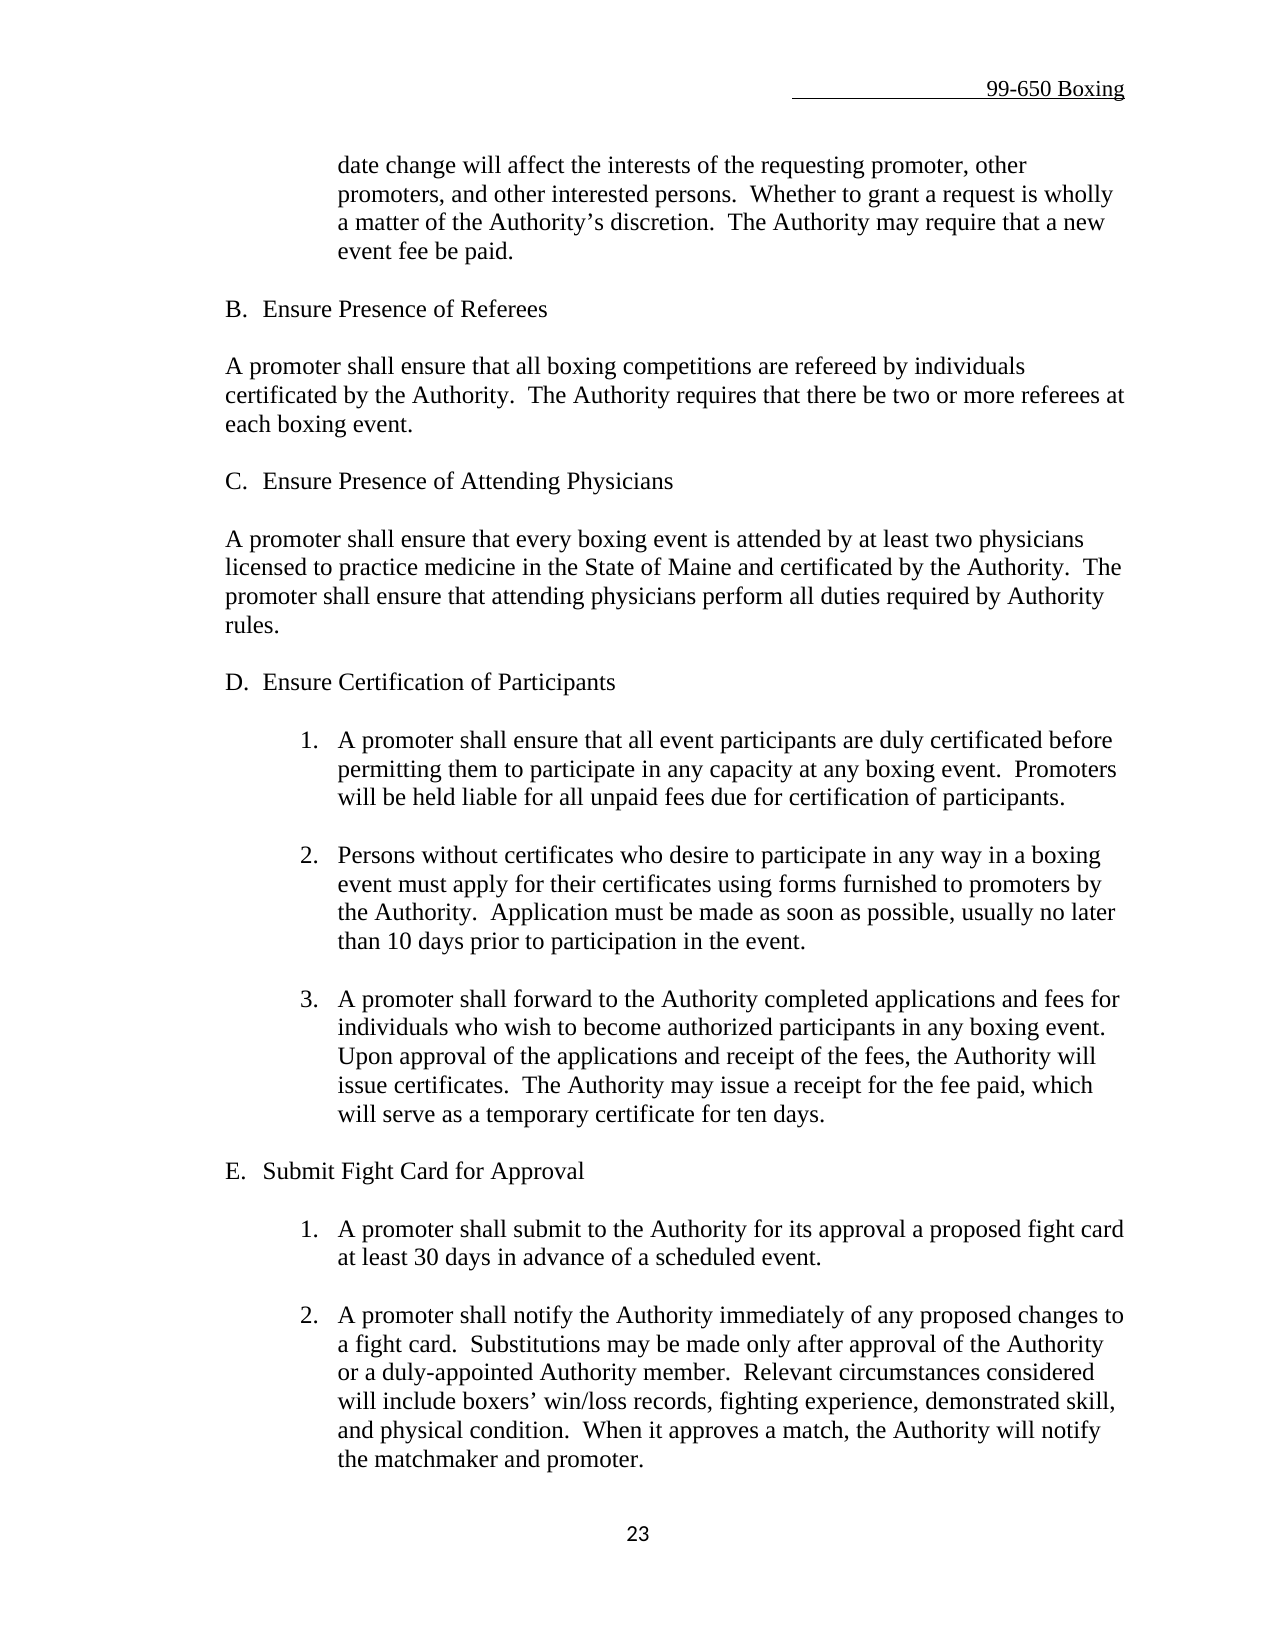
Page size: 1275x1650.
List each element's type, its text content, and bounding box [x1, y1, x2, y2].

list A promoter shall notify the Authority immediately of any proposed changes to a fight card. Substitutions may be made only after approval of the Authority or a duly-appointed Authority member. Relevant circumstances considered will include boxers’ win/loss records, fighting experience, demonstrated skill, and physical condition. When it approves a match, the Authority will notify the matchmaker and promoter. [300, 1300, 1125, 1472]
list Ensure Certification of Participants [225, 667, 1125, 696]
list Ensure Presence of Attending Physicians [225, 466, 1125, 495]
list A promoter shall ensure that all event participants are duly certificated before permitting them to participate in any capacity at any boxing event. Promoters will be held liable for all unpaid fees due for certification of participants. [300, 725, 1125, 811]
list A promoter shall forward to the Authority completed applications and fees for individuals who wish to become authorized participants in any boxing event. Upon approval of the applications and receipt of the fees, the Authority will issue certificates. The Authority may issue a receipt for the fee paid, which will serve as a temporary certificate for ten days. [300, 984, 1125, 1127]
list Ensure Presence of Referees [225, 294, 1125, 322]
list Submit Fight Card for Approval [225, 1156, 1125, 1185]
text A promoter shall ensure that all boxing competitions are refereed by individuals certificated by the Authority. The Authority requires that there be two or more referees at each boxing event. [225, 351, 1125, 437]
list Persons without certificates who desire to participate in any way in a boxing event must apply for their certificates using forms furnished to promoters by the Authority. Application must be made as soon as possible, usually no later than 10 days prior to participation in the event. [300, 840, 1125, 955]
text A promoter shall ensure that every boxing event is attended by at least two physicians licensed to practice medicine in the State of Maine and certificated by the Authority. The promoter shall ensure that attending physicians perform all duties required by Authority rules. [225, 524, 1125, 639]
list A promoter shall submit to the Authority for its approval a proposed fight card at least 30 days in advance of a scheduled event. [300, 1214, 1125, 1271]
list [300, 150, 1125, 265]
